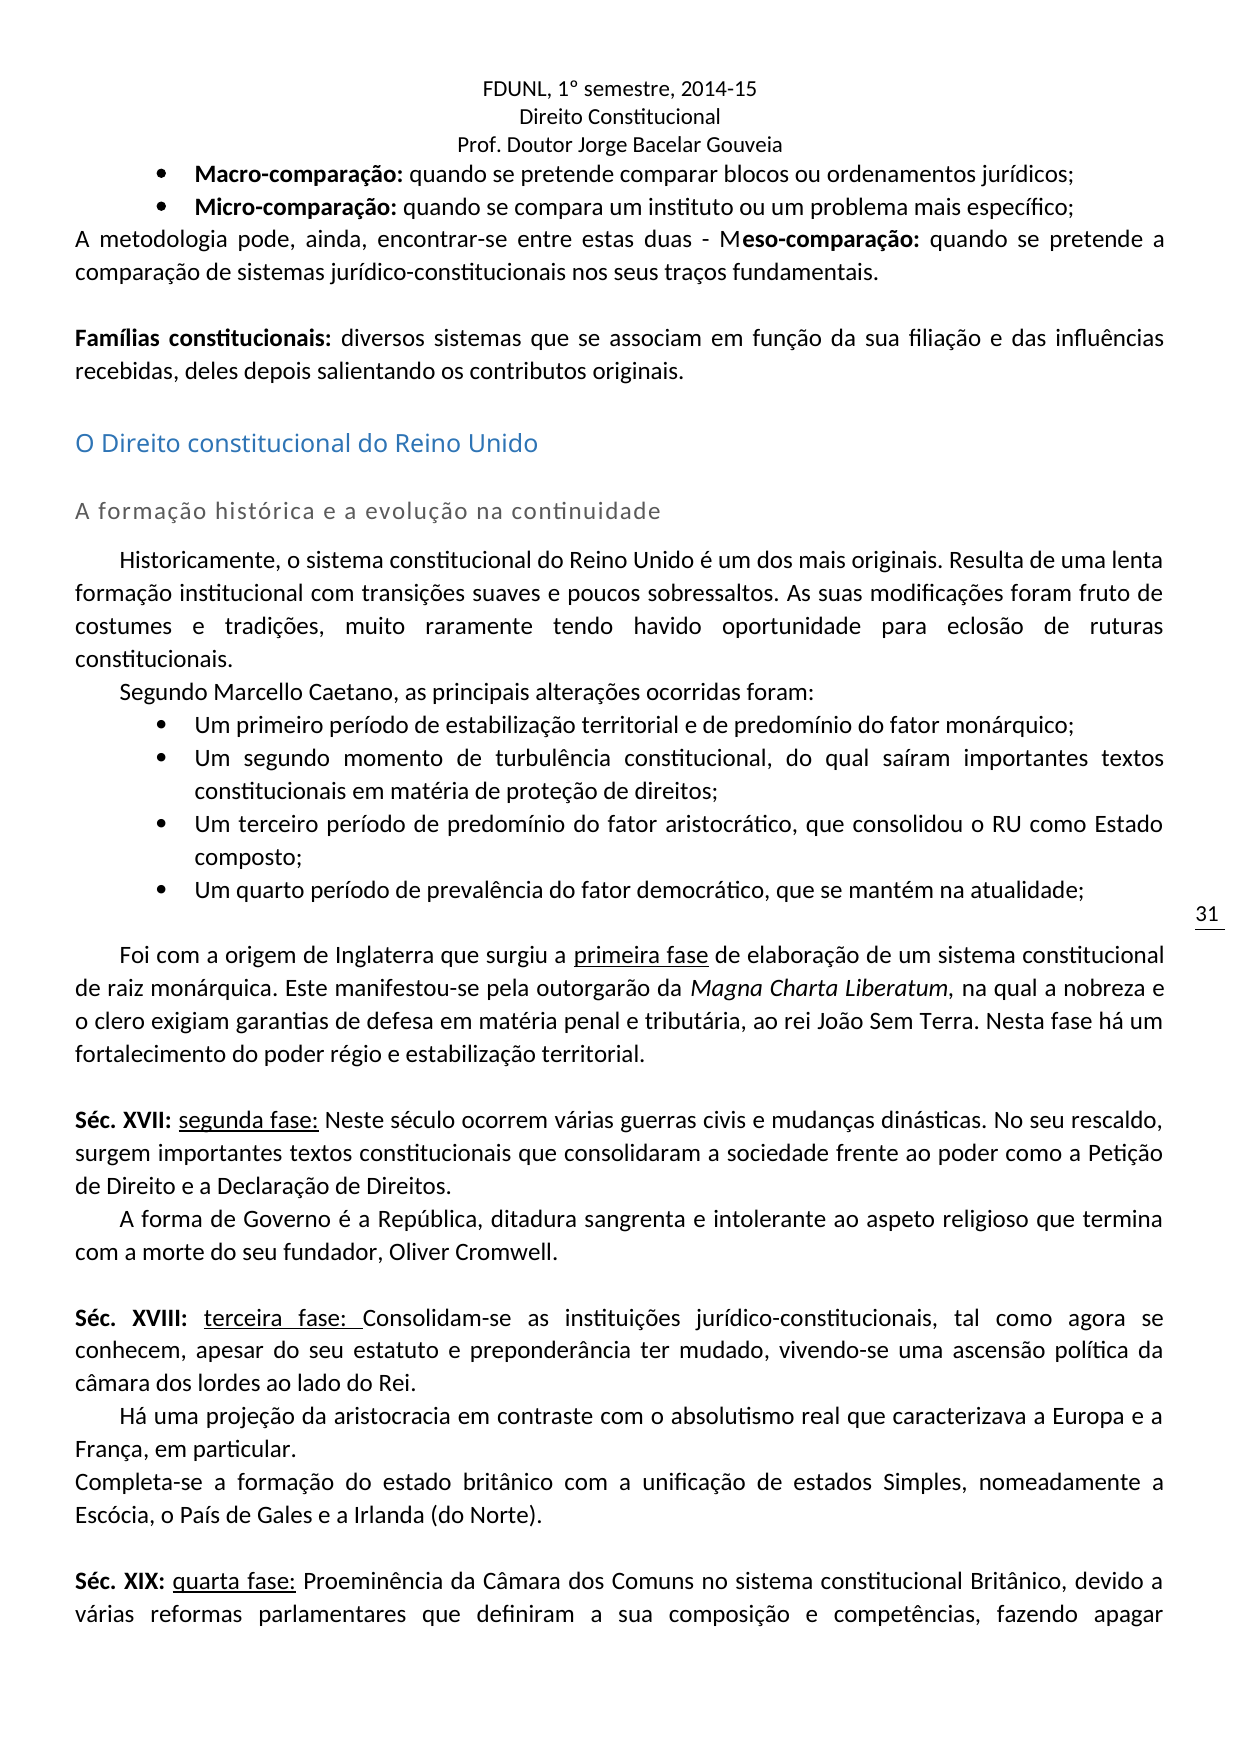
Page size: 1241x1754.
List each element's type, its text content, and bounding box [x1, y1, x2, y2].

list Um quarto período de prevalência do fator democrático, que se mantém na atualidade; [157, 874, 1165, 904]
text Historicamente, o sistema constitucional do Reino Unido é um dos mais originais. Resulta de uma lenta formação institucional com transições suaves e poucos sobressaltos. As suas modificações foram fruto de costumes e tradições, muito raramente tendo havido oportunidade para eclosão de ruturas constitucionais. [75, 544, 1165, 674]
text Famílias constitucionais: diversos sistemas que se associam em função da sua filiação e das influências recebidas, deles depois salientando os contributos originais. [75, 322, 1165, 386]
list Um terceiro período de predomínio do fator aristocrático, que consolidou o RU como Estado composto; [157, 808, 1165, 871]
list Macro-comparação: quando se pretende comparar blocos ou ordenamentos jurídicos; [157, 158, 1165, 188]
text Segundo Marcello Caetano, as principais alterações ocorridas foram: [75, 676, 1165, 707]
text A metodologia pode, ainda, encontrar-se entre estas duas - Meso-comparação: quando se pretende a comparação de sistemas jurídico-constitucionais nos seus traços fundamentais. [75, 224, 1165, 287]
list Um segundo momento de turbulência constitucional, do qual saíram importantes textos constitucionais em matéria de proteção de direitos; [157, 742, 1165, 806]
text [75, 1565, 1165, 1628]
text Séc. XVII: segunda fase: Neste século ocorrem várias guerras civis e mudanças dinásticas. No seu rescaldo, surgem importantes textos constitucionais que consolidaram a sociedade frente ao poder como a Petição de Direito e a Declaração de Direitos. [75, 1104, 1165, 1201]
text Há uma projeção da aristocracia em contraste com o absolutismo real que caracterizava a Europa e a França, em particular. [75, 1400, 1165, 1464]
list Um primeiro período de estabilização territorial e de predomínio do fator monárquico; [157, 709, 1165, 740]
subtitle A formação histórica e a evolução na continuidade [75, 495, 1165, 526]
text A forma de Governo é a República, ditadura sangrenta e intolerante ao aspeto religioso que termina com a morte do seu fundador, Oliver Cromwell. [75, 1203, 1165, 1266]
subtitle O Direito constitucional do Reino Unido [75, 425, 1165, 459]
text Séc. XVIII: terceira fase: Consolidam-se as instituições jurídico-constitucionais, tal como agora se conhecem, apesar do seu estatuto e preponderância ter mudado, vivendo-se uma ascensão política da câmara dos lordes ao lado do Rei. [75, 1302, 1165, 1398]
text Foi com a origem de Inglaterra que surgiu a primeira fase de elaboração de um sistema constitucional de raiz monárquica. Este manifestou-se pela outorgarão da Magna Charta Liberatum, na qual a nobreza e o clero exigiam garantias de defesa em matéria penal e tributária, ao rei João Sem Terra. Nesta fase há um fortalecimento do poder régio e estabilização territorial. [75, 939, 1165, 1069]
list Micro-comparação: quando se compara um instituto ou um problema mais específico; [157, 191, 1165, 221]
text Completa-se a formação do estado britânico com a unificação de estados Simples, nomeadamente a Escócia, o País de Gales e a Irlanda (do Norte). [75, 1466, 1165, 1530]
